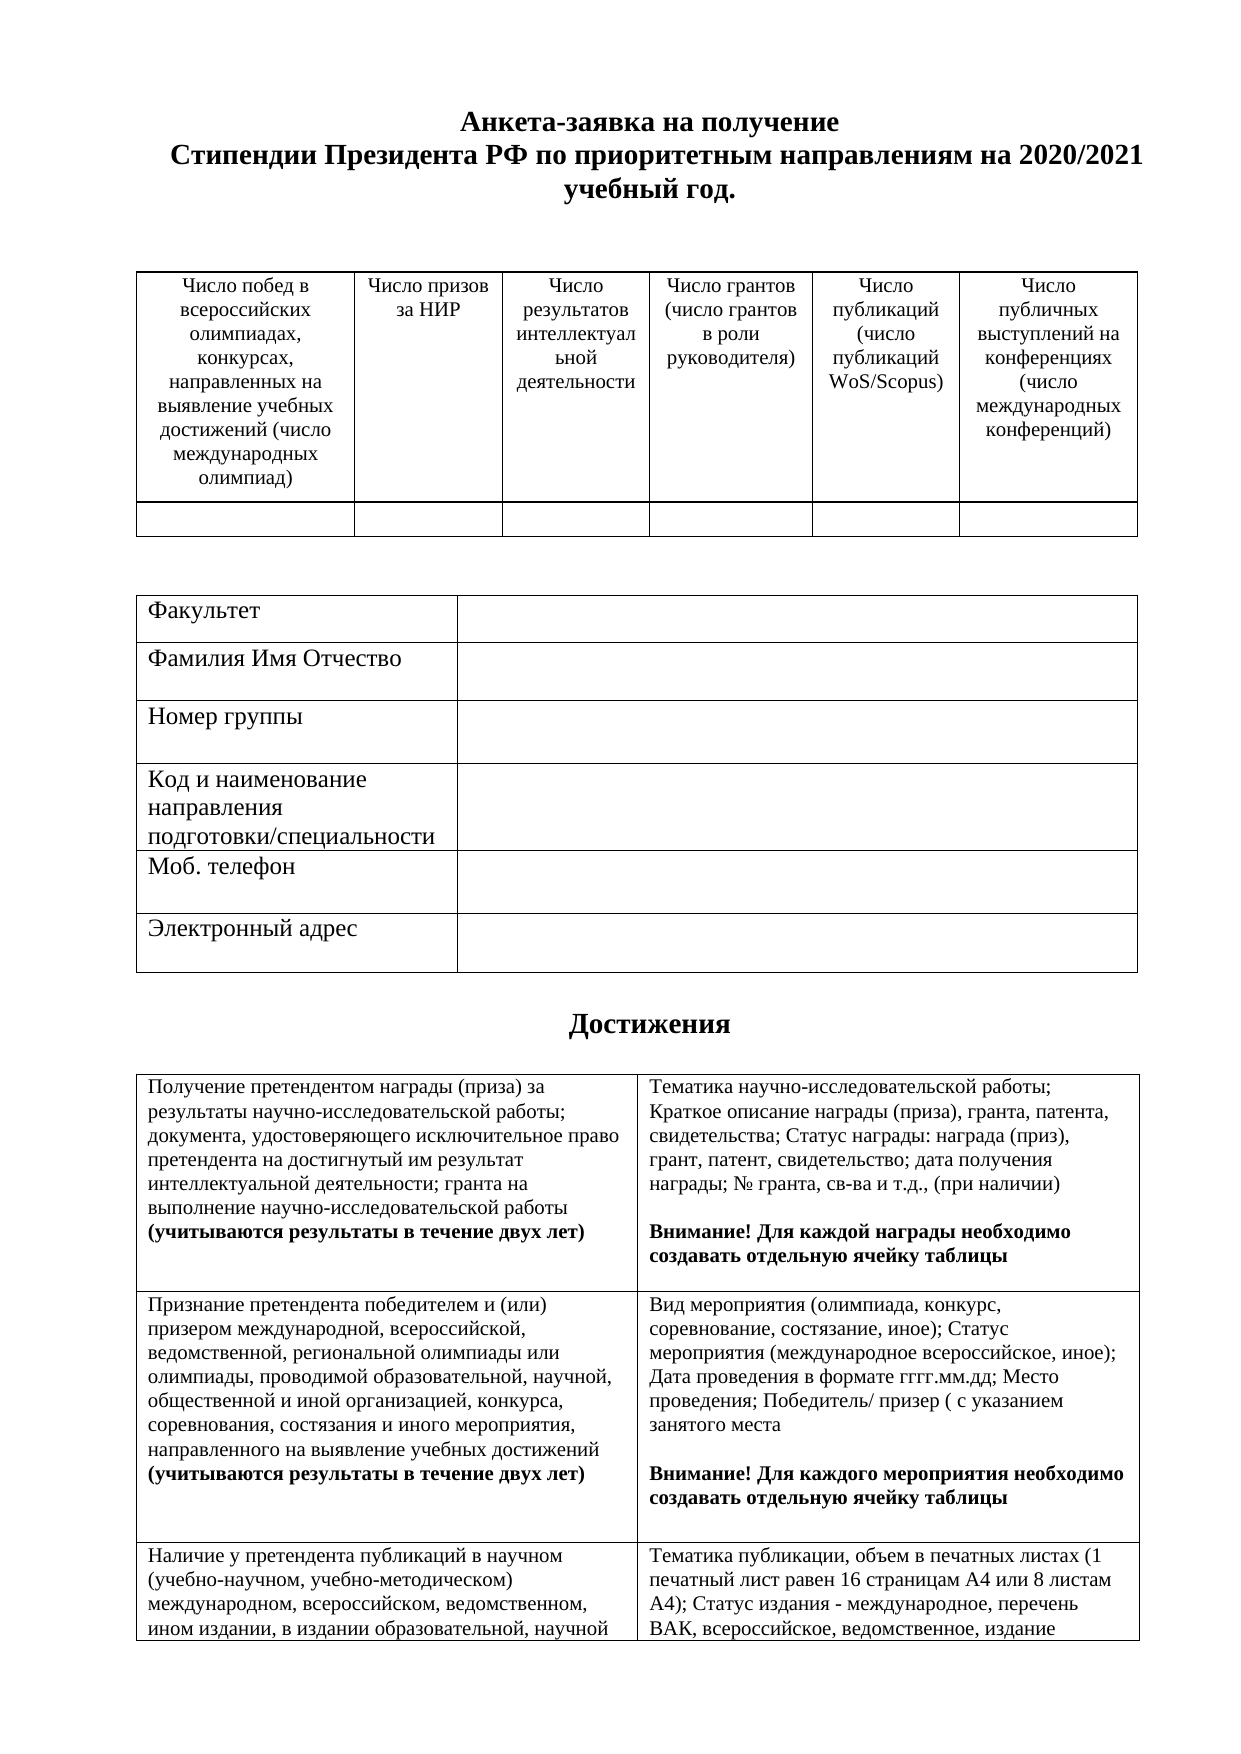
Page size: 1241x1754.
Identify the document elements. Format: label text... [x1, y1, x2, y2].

text Анкета-заявка на получение [148, 104, 1152, 137]
table_header Получение претендентом награды (приза) за результаты научно-исследовательской работы; документа, удостоверяющего исключительное право претендента на достигнутый им результат интеллектуальной деятельности; гранта на выполнение научно-исследовательской работы (учитываются результаты в течение двух лет) [137, 1075, 637, 1291]
table_cell Электронный адрес [137, 914, 457, 972]
table_header Число призов за НИР [355, 273, 502, 501]
text Стипендии Президента РФ по приоритетным направлениям на 2020/2021 учебный год. [148, 137, 1152, 204]
table_cell [960, 503, 1137, 536]
table_header Факультет [137, 596, 457, 642]
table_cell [638, 1543, 1139, 1639]
table_cell [650, 503, 812, 536]
table_cell [458, 764, 1137, 850]
table_cell [458, 851, 1137, 912]
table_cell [137, 1543, 637, 1639]
table_cell [458, 701, 1137, 763]
table_header Тематика научно-исследовательской работы; Краткое описание награды (приза), гранта, патента, свидетельства; Статус награды: награда (приз), грант, патент, свидетельство; дата получения награды; № гранта, св-ва и т.д., (при наличии) Внимание! Для каждой награды необходимо создавать отдельную ячейку таблицы [638, 1075, 1139, 1291]
table_cell Признание претендента победителем и (или) призером международной, всероссийской, ведомственной, региональной олимпиады или олимпиады, проводимой образовательной, научной, общественной и иной организацией, конкурса, соревнования, состязания и иного мероприятия, направленного на выявление учебных достижений (учитываются результаты в течение двух лет) [137, 1292, 637, 1542]
table_cell [813, 503, 959, 536]
table_header [458, 596, 1137, 642]
table_header Число публичных выступлений на конференциях (число международных конференций) [960, 273, 1137, 501]
table_cell Вид мероприятия (олимпиада, конкурс, соревнование, состязание, иное); Статус мероприятия (международное всероссийское, иное); Дата проведения в формате гггг.мм.дд; Место проведения; Победитель/ призер ( с указанием занятого места Внимание! Для каждого мероприятия необходимо создавать отдельную ячейку таблицы [638, 1292, 1139, 1542]
table_cell Моб. телефон [137, 851, 457, 912]
table_cell Фамилия Имя Отчество [137, 643, 457, 700]
table_header Число публикаций (число публикаций WoS/Scopus) [813, 273, 959, 501]
text Достижения [148, 1006, 1152, 1040]
table_header Число грантов (число грантов в роли руководителя) [650, 273, 812, 501]
table_cell [458, 643, 1137, 700]
table_cell [458, 914, 1137, 972]
table_header Число результатов интеллектуальной деятельности [503, 273, 649, 501]
table_header Число побед в всероссийских олимпиадах, конкурсах, направленных на выявление учебных достижений (число международных олимпиад) [137, 273, 354, 501]
table_cell Номер группы [137, 701, 457, 763]
table_cell [355, 503, 502, 536]
table_cell [503, 503, 649, 536]
table_cell Код и наименование направления подготовки/специальности [137, 764, 457, 850]
table_cell [137, 503, 354, 536]
